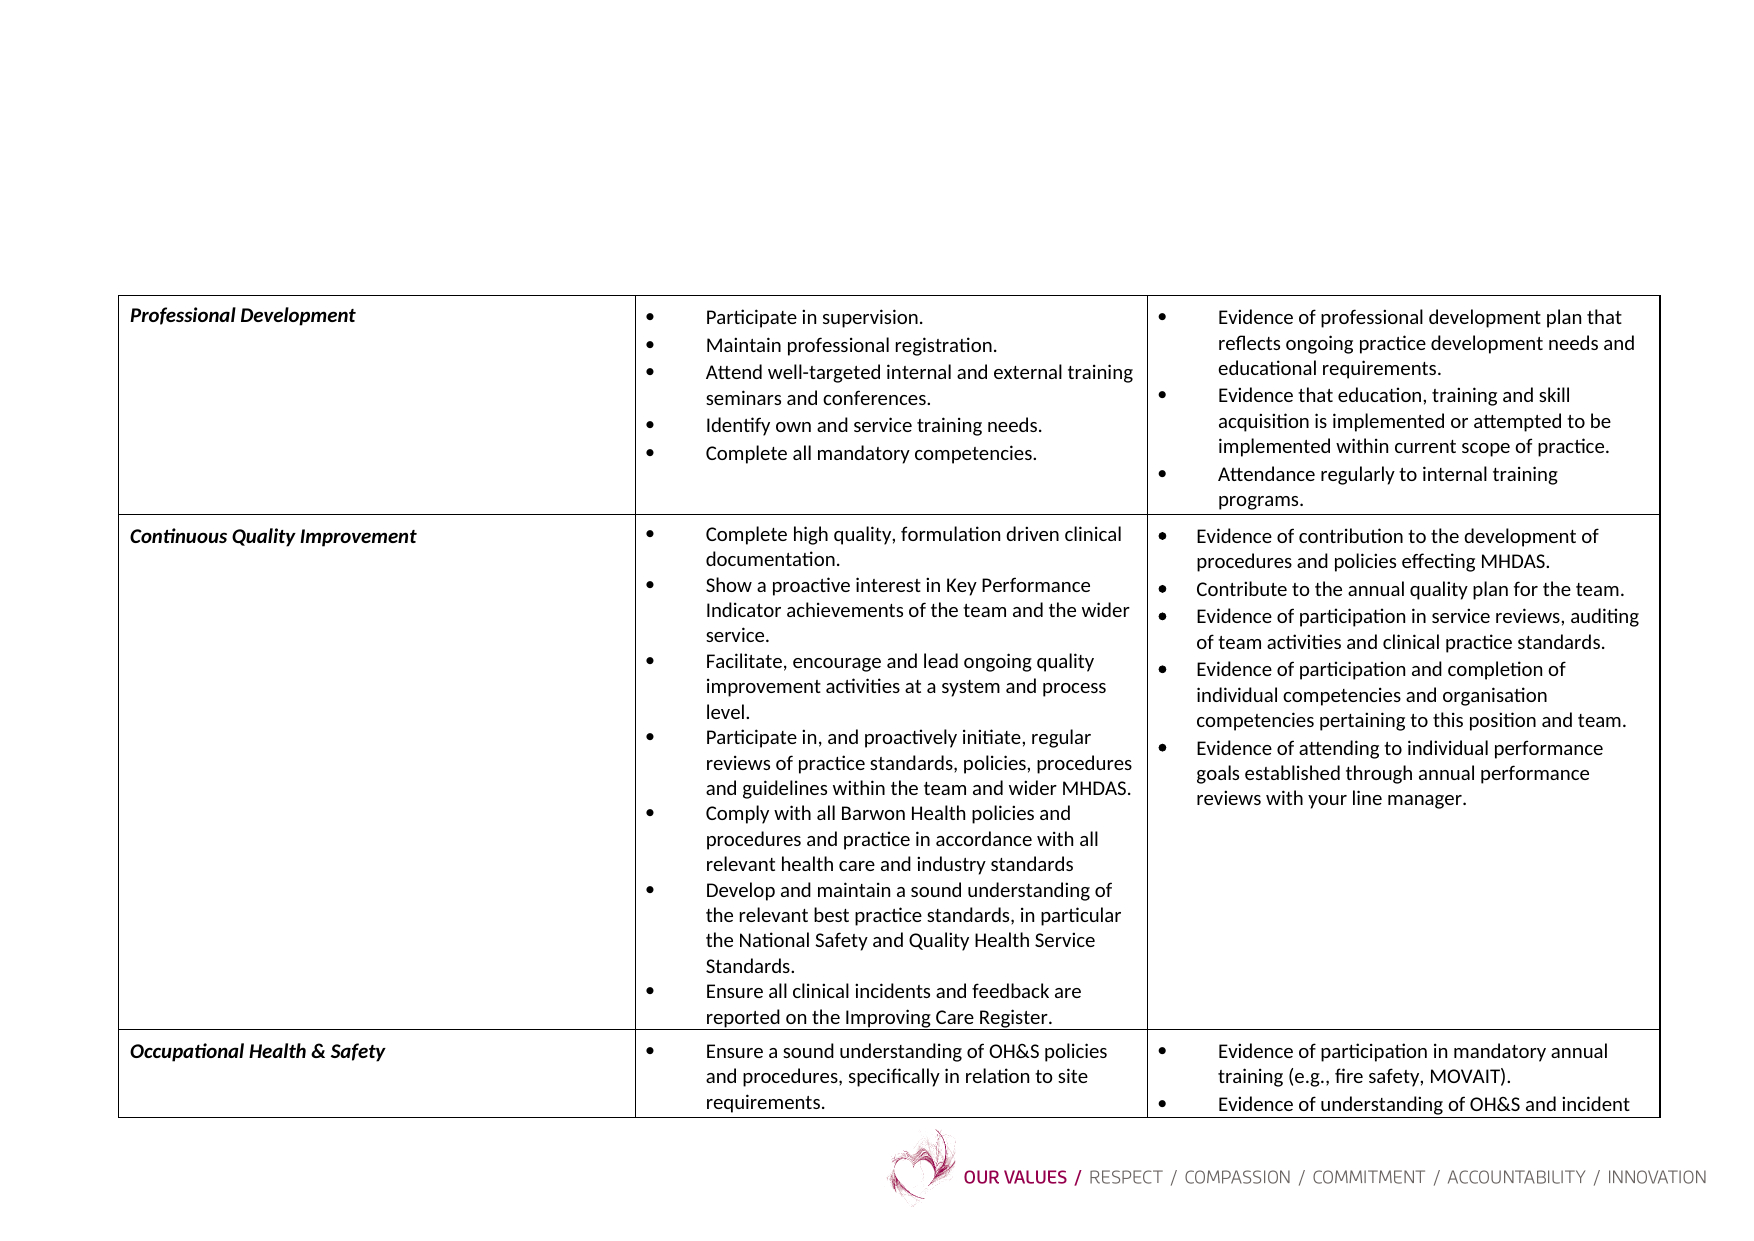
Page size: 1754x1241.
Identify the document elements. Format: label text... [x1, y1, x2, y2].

picture [0, 1122, 1754, 1241]
table_cell Evidence of professional development plan that reflects ongoing practice development needs and educational requirements. Evidence that education, training and skill acquisition is implemented or attempted to be implemented within current scope of practice. Attendance regularly to internal training programs. [1148, 296, 1659, 514]
table_cell Participate in supervision. Maintain professional registration. Attend well-targeted internal and external training seminars and conferences. Identify own and service training needs. Complete all mandatory competencies. [636, 296, 1147, 514]
table_cell Continuous Quality Improvement [119, 515, 635, 1029]
table_cell Occupational Health & Safety [119, 1030, 635, 1117]
table_cell Professional Development [119, 296, 635, 514]
table_cell Evidence of contribution to the development of procedures and policies effecting MHDAS. Contribute to the annual quality plan for the team. Evidence of participation in service reviews, auditing of team activities and clinical practice standards. Evidence of participation and completion of individual competencies and organisation competencies pertaining to this position and team. Evidence of attending to individual performance goals established through annual performance reviews with your line manager. [1148, 515, 1659, 1029]
table_cell Complete high quality, formulation driven clinical documentation. Show a proactive interest in Key Performance Indicator achievements of the team and the wider service. Facilitate, encourage and lead ongoing quality improvement activities at a system and process level. Participate in, and proactively initiate, regular reviews of practice standards, policies, procedures and guidelines within the team and wider MHDAS. Comply with all Barwon Health policies and procedures and practice in accordance with all relevant health care and industry standards Develop and maintain a sound understanding of the relevant best practice standards, in particular the National Safety and Quality Health Service Standards. Ensure all clinical incidents and feedback are reported on the Improving Care Register. [636, 515, 1147, 1029]
